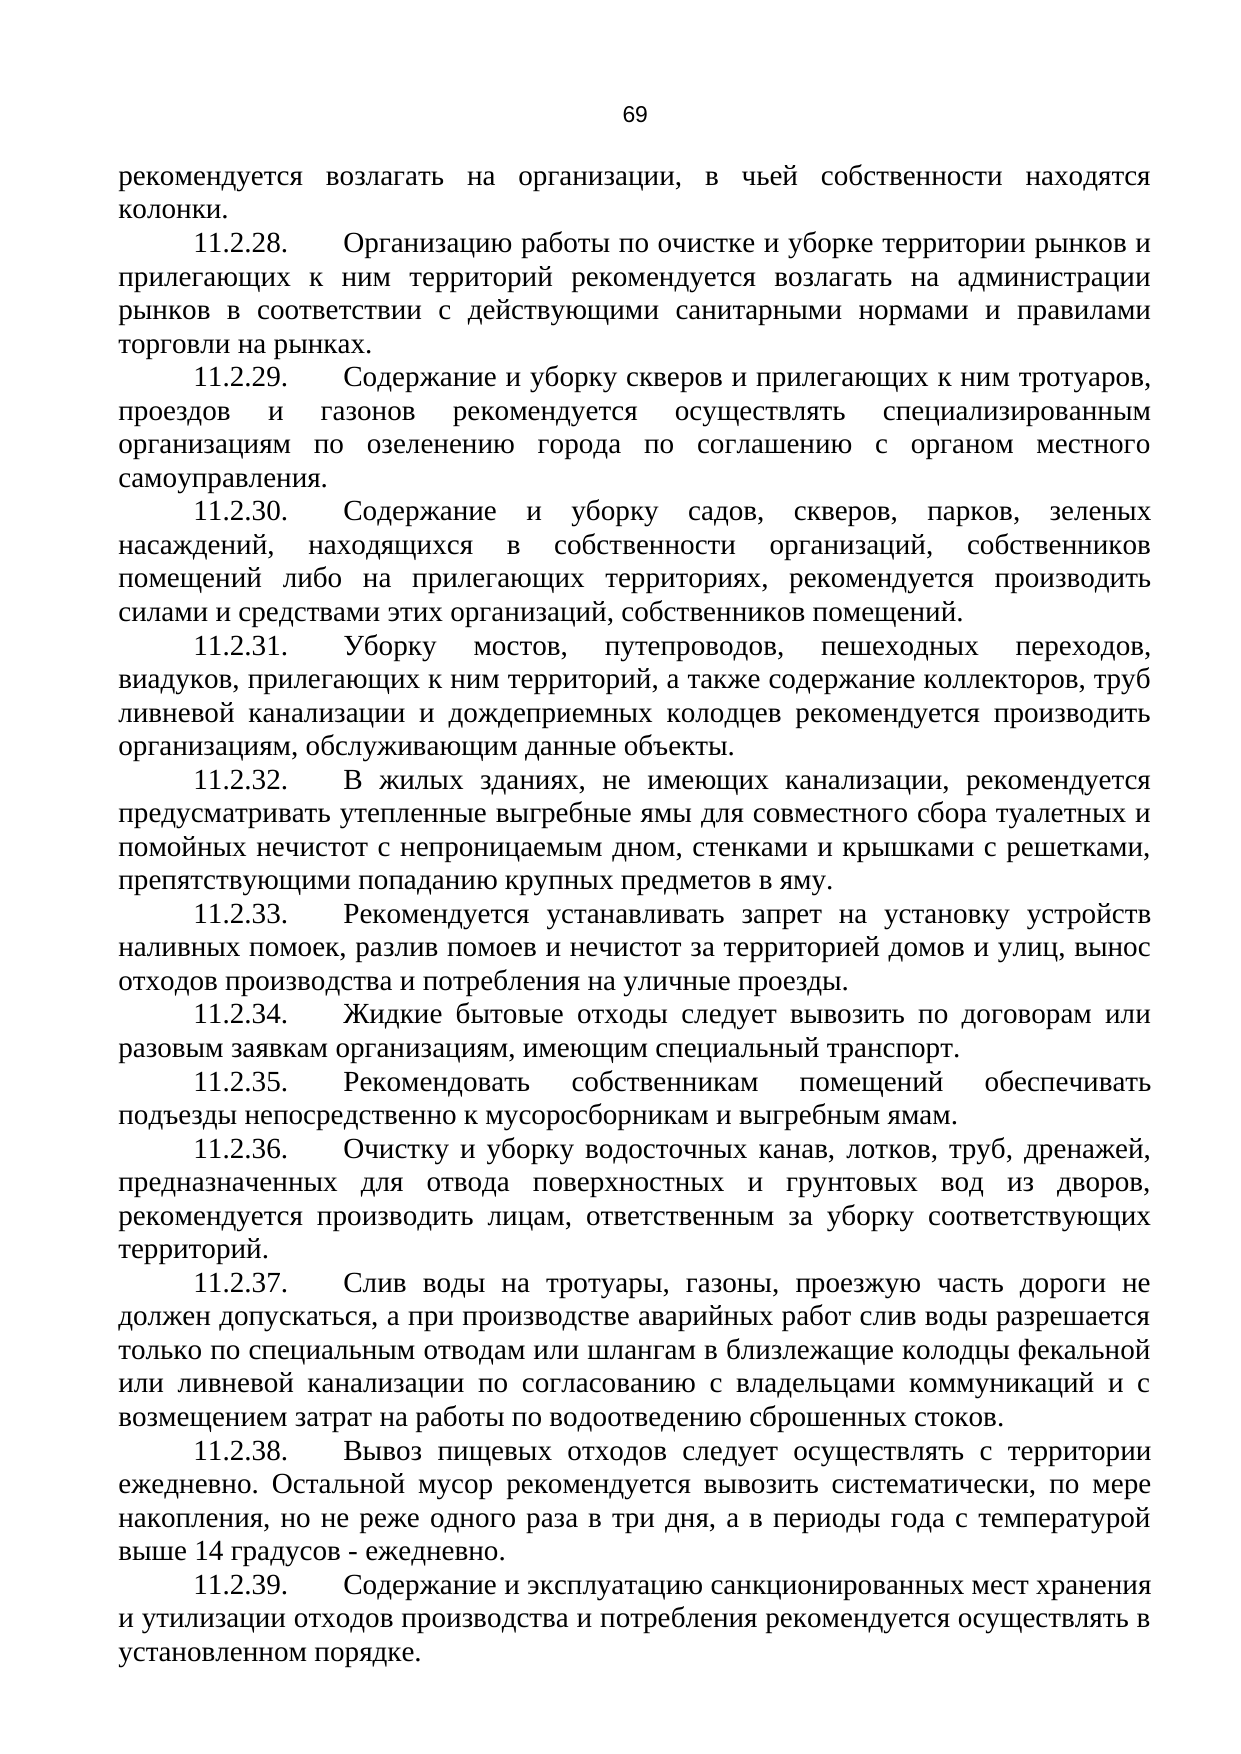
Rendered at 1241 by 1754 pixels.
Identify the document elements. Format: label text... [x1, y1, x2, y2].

list Организацию работы по очистке и уборке территории рынков и прилегающих к ним территорий рекомендуется возлагать на администрации рынков в соответствии с действующими санитарными нормами и правилами торговли на рынках. [118, 225, 1152, 359]
list Жидкие бытовые отходы следует вывозить по договорам или разовым заявкам организациям, имеющим специальный транспорт. [118, 997, 1152, 1064]
list Уборку мостов, путепроводов, пешеходных переходов, виадуков, прилегающих к ним территорий, а также содержание коллекторов, труб ливневой канализации и дождеприемных колодцев рекомендуется производить организациям, обслуживающим данные объекты. [118, 628, 1152, 762]
list Слив воды на тротуары, газоны, проезжую часть дороги не должен допускаться, а при производстве аварийных работ слив воды разрешается только по специальным отводам или шлангам в близлежащие колодцы фекальной или ливневой канализации по согласованию с владельцами коммуникаций и с возмещением затрат на работы по водоотведению сброшенных стоков. [118, 1265, 1152, 1433]
list Вывоз пищевых отходов следует осуществлять с территории ежедневно. Остальной мусор рекомендуется вывозить систематически, по мере накопления, но не реже одного раза в три дня, а в периоды года с температурой выше 14 градусов - ежедневно. [118, 1433, 1152, 1567]
list Очистку и уборку водосточных канав, лотков, труб, дренажей, предназначенных для отвода поверхностных и грунтовых вод из дворов, рекомендуется производить лицам, ответственным за уборку соответствующих территорий. [118, 1131, 1152, 1265]
list В жилых зданиях, не имеющих канализации, рекомендуется предусматривать утепленные выгребные ямы для совместного сбора туалетных и помойных нечистот с непроницаемым дном, стенками и крышками с решетками, препятствующими попаданию крупных предметов в яму. [118, 762, 1152, 896]
list Рекомендуется устанавливать запрет на установку устройств наливных помоек, разлив помоев и нечистот за территорией домов и улиц, вынос отходов производства и потребления на уличные проезды. [118, 896, 1152, 997]
list Содержание и эксплуатацию санкционированных мест хранения и утилизации отходов производства и потребления рекомендуется осуществлять в установленном порядке. [118, 1567, 1152, 1667]
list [118, 158, 1152, 225]
list Рекомендовать собственникам помещений обеспечивать подъезды непосредственно к мусоросборникам и выгребным ямам. [118, 1064, 1152, 1131]
list Содержание и уборку садов, скверов, парков, зеленых насаждений, находящихся в собственности организаций, собственников помещений либо на прилегающих территориях, рекомендуется производить силами и средствами этих организаций, собственников помещений. [118, 493, 1152, 628]
list Содержание и уборку скверов и прилегающих к ним тротуаров, проездов и газонов рекомендуется осуществлять специализированным организациям по озеленению города по соглашению с органом местного самоуправления. [118, 359, 1152, 493]
